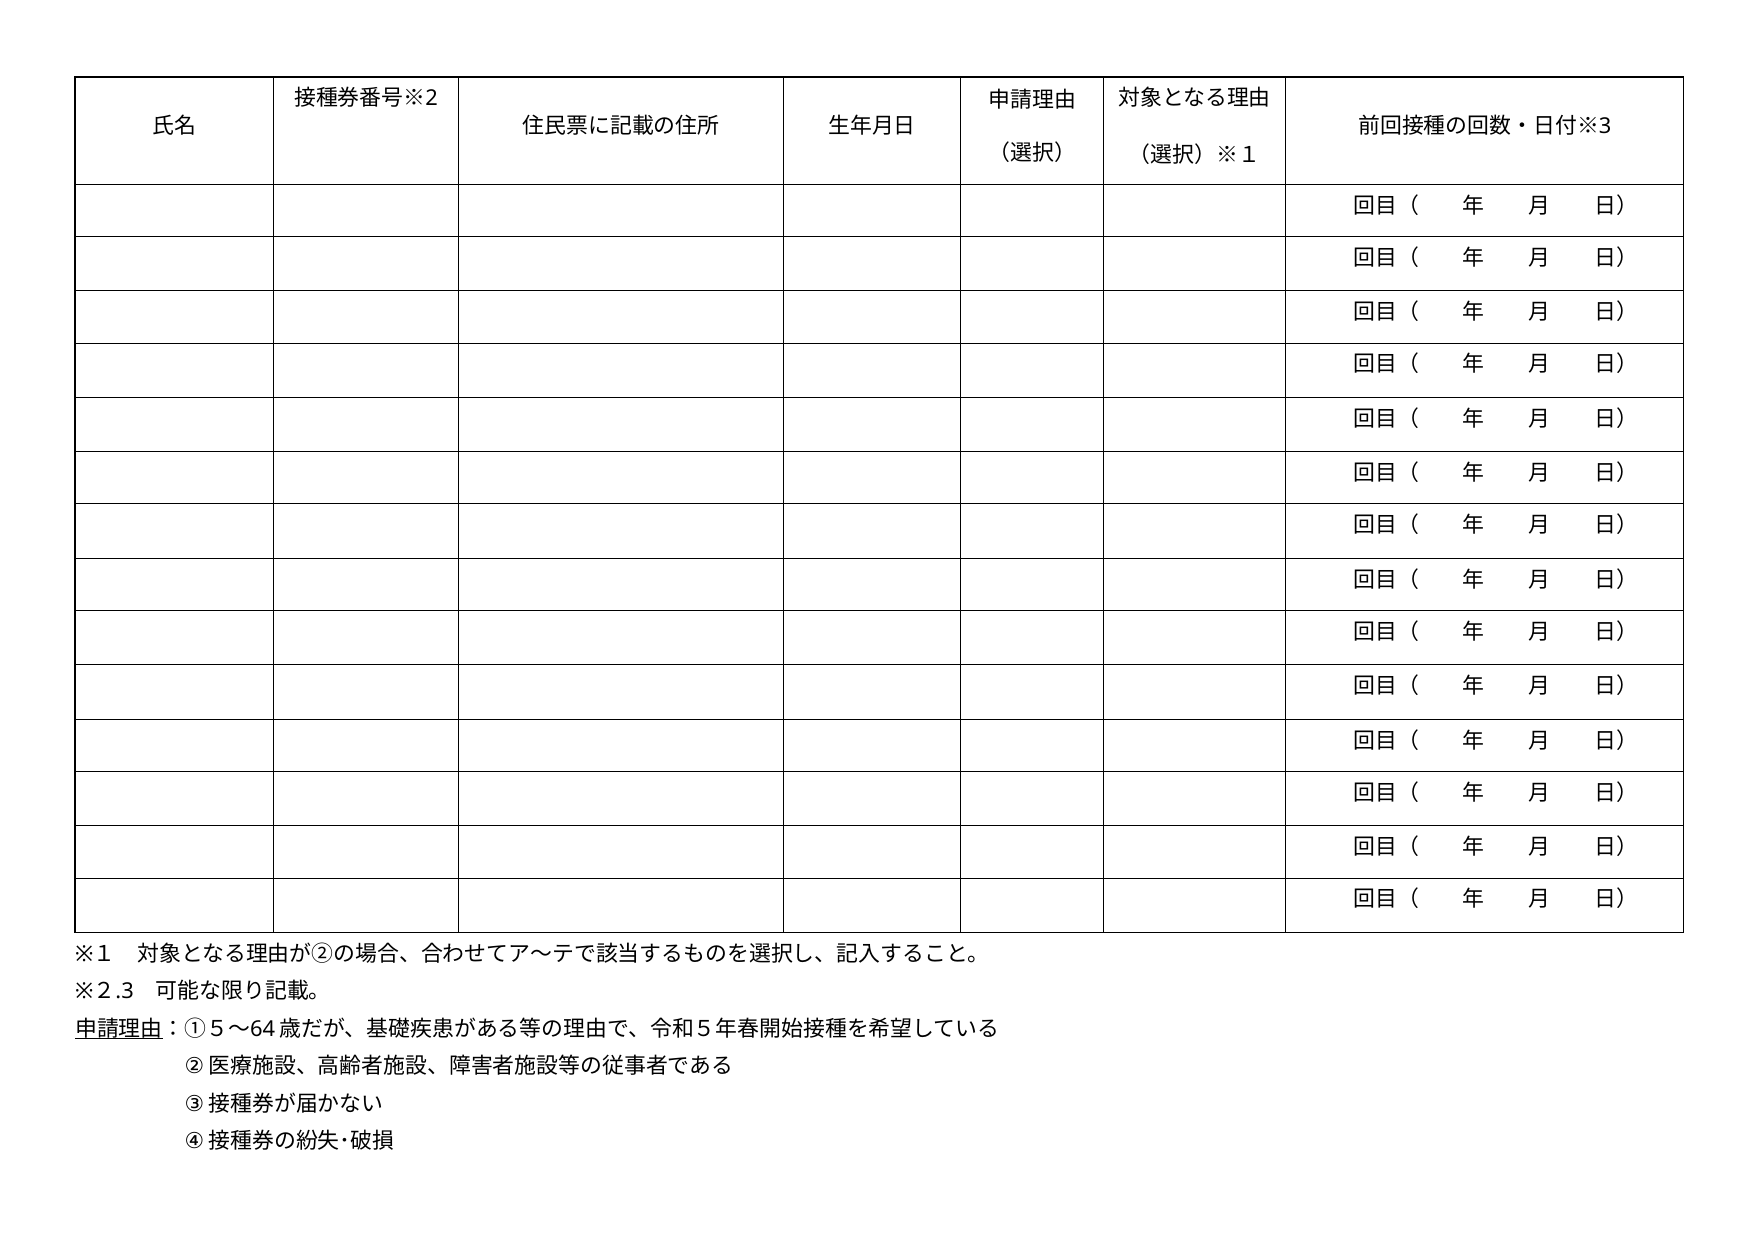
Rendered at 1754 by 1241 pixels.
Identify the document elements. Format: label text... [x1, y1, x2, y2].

table_cell [459, 398, 783, 451]
table_cell [76, 291, 273, 342]
table_cell [274, 772, 458, 825]
table_cell [76, 879, 273, 932]
table_cell [1104, 398, 1285, 451]
table_cell [961, 452, 1103, 503]
text ※１ 対象となる理由が②の場合、合わせてア～テで該当するものを選択し、記入すること。 [75, 933, 1679, 970]
table_cell [76, 665, 273, 719]
table_cell 回目（ 年 月 日） [1286, 398, 1683, 451]
table_cell [274, 720, 458, 771]
text ②医療施設、高齢者施設、障害者施設等の従事者である [75, 1045, 1679, 1083]
table_cell [459, 504, 783, 558]
text ③接種券が届かない [75, 1083, 1679, 1120]
table_cell 回目（ 年 月 日） [1286, 504, 1683, 558]
table_cell [961, 291, 1103, 342]
table_header 住民票に記載の住所 [459, 78, 783, 184]
table_cell [274, 665, 458, 719]
table_cell [784, 344, 960, 397]
table_cell 回目（ 年 月 日） [1286, 559, 1683, 610]
table_cell [274, 452, 458, 503]
table_cell [961, 559, 1103, 610]
table_cell [784, 559, 960, 610]
table_cell [459, 665, 783, 719]
table_cell [76, 452, 273, 503]
table_cell [274, 398, 458, 451]
table_cell [76, 559, 273, 610]
table_cell [76, 237, 273, 290]
text ※２.3 可能な限り記載。 [75, 970, 1679, 1008]
table_cell [961, 237, 1103, 290]
table_cell [459, 611, 783, 664]
table_cell 回目（ 年 月 日） [1286, 826, 1683, 877]
table_cell [784, 185, 960, 236]
table_header 生年月日 [784, 78, 960, 184]
table_cell [76, 344, 273, 397]
table_cell 回目（ 年 月 日） [1286, 772, 1683, 825]
table_cell [784, 398, 960, 451]
table_cell [961, 665, 1103, 719]
text 申請理由：①５～64歳だが、基礎疾患がある等の理由で、令和５年春開始接種を希望している [75, 1008, 1679, 1045]
table_cell [274, 559, 458, 610]
table_cell [961, 772, 1103, 825]
table_cell [76, 720, 273, 771]
table_cell [459, 344, 783, 397]
table_cell 回目（ 年 月 日） [1286, 720, 1683, 771]
table_cell [1104, 720, 1285, 771]
table_header 申請理由 （選択） [961, 78, 1103, 184]
table_header 接種券番号※2 [274, 78, 458, 184]
table_cell [961, 826, 1103, 877]
table_cell [76, 772, 273, 825]
table_cell [961, 611, 1103, 664]
table_cell 回目（ 年 月 日） [1286, 452, 1683, 503]
table_cell [274, 611, 458, 664]
table_cell 回目（ 年 月 日） [1286, 344, 1683, 397]
table_cell [76, 185, 273, 236]
table_cell [1104, 291, 1285, 342]
table_cell [784, 826, 960, 877]
table_cell 回目（ 年 月 日） [1286, 665, 1683, 719]
table_cell [784, 879, 960, 932]
table_cell [1104, 344, 1285, 397]
table_cell [1104, 826, 1285, 877]
table_cell [1104, 237, 1285, 290]
table_header 対象となる理由（選択）※１ [1104, 78, 1285, 184]
table_cell 回目（ 年 月 日） [1286, 879, 1683, 932]
table_cell [459, 185, 783, 236]
table_cell [459, 826, 783, 877]
table_cell [1104, 665, 1285, 719]
table_cell [459, 772, 783, 825]
table_cell 回目（ 年 月 日） [1286, 185, 1683, 236]
table_cell [784, 291, 960, 342]
table_cell [1104, 452, 1285, 503]
table_cell [274, 826, 458, 877]
table_cell [1104, 185, 1285, 236]
text ④接種券の紛失･破損 [75, 1120, 1679, 1158]
table_cell [459, 237, 783, 290]
table_cell 回目（ 年 月 日） [1286, 291, 1683, 342]
table_cell [459, 452, 783, 503]
table_cell [784, 237, 960, 290]
table_cell [784, 611, 960, 664]
table_cell 回目（ 年 月 日） [1286, 611, 1683, 664]
table_cell [961, 879, 1103, 932]
table_header 氏名 [76, 78, 273, 184]
table_cell [459, 559, 783, 610]
table_cell [459, 720, 783, 771]
table_cell [1104, 504, 1285, 558]
table_cell [961, 504, 1103, 558]
table_cell [784, 720, 960, 771]
table_cell [459, 879, 783, 932]
table_cell [76, 611, 273, 664]
table_cell [76, 826, 273, 877]
table_cell [961, 344, 1103, 397]
table_cell [1104, 879, 1285, 932]
table_cell [274, 185, 458, 236]
table_cell [76, 504, 273, 558]
table_cell [961, 185, 1103, 236]
table_cell [274, 504, 458, 558]
table_cell [1104, 559, 1285, 610]
table_header 前回接種の回数・日付※3 [1286, 78, 1683, 184]
table_cell [784, 504, 960, 558]
table_cell 回目（ 年 月 日） [1286, 237, 1683, 290]
table_cell [76, 398, 273, 451]
table_cell [274, 344, 458, 397]
table_cell [1104, 772, 1285, 825]
table_cell [784, 772, 960, 825]
table_cell [459, 291, 783, 342]
table_cell [274, 879, 458, 932]
table_cell [961, 398, 1103, 451]
table_cell [784, 665, 960, 719]
table_cell [274, 237, 458, 290]
table_cell [784, 452, 960, 503]
table_cell [1104, 611, 1285, 664]
table_cell [961, 720, 1103, 771]
table_cell [274, 291, 458, 342]
